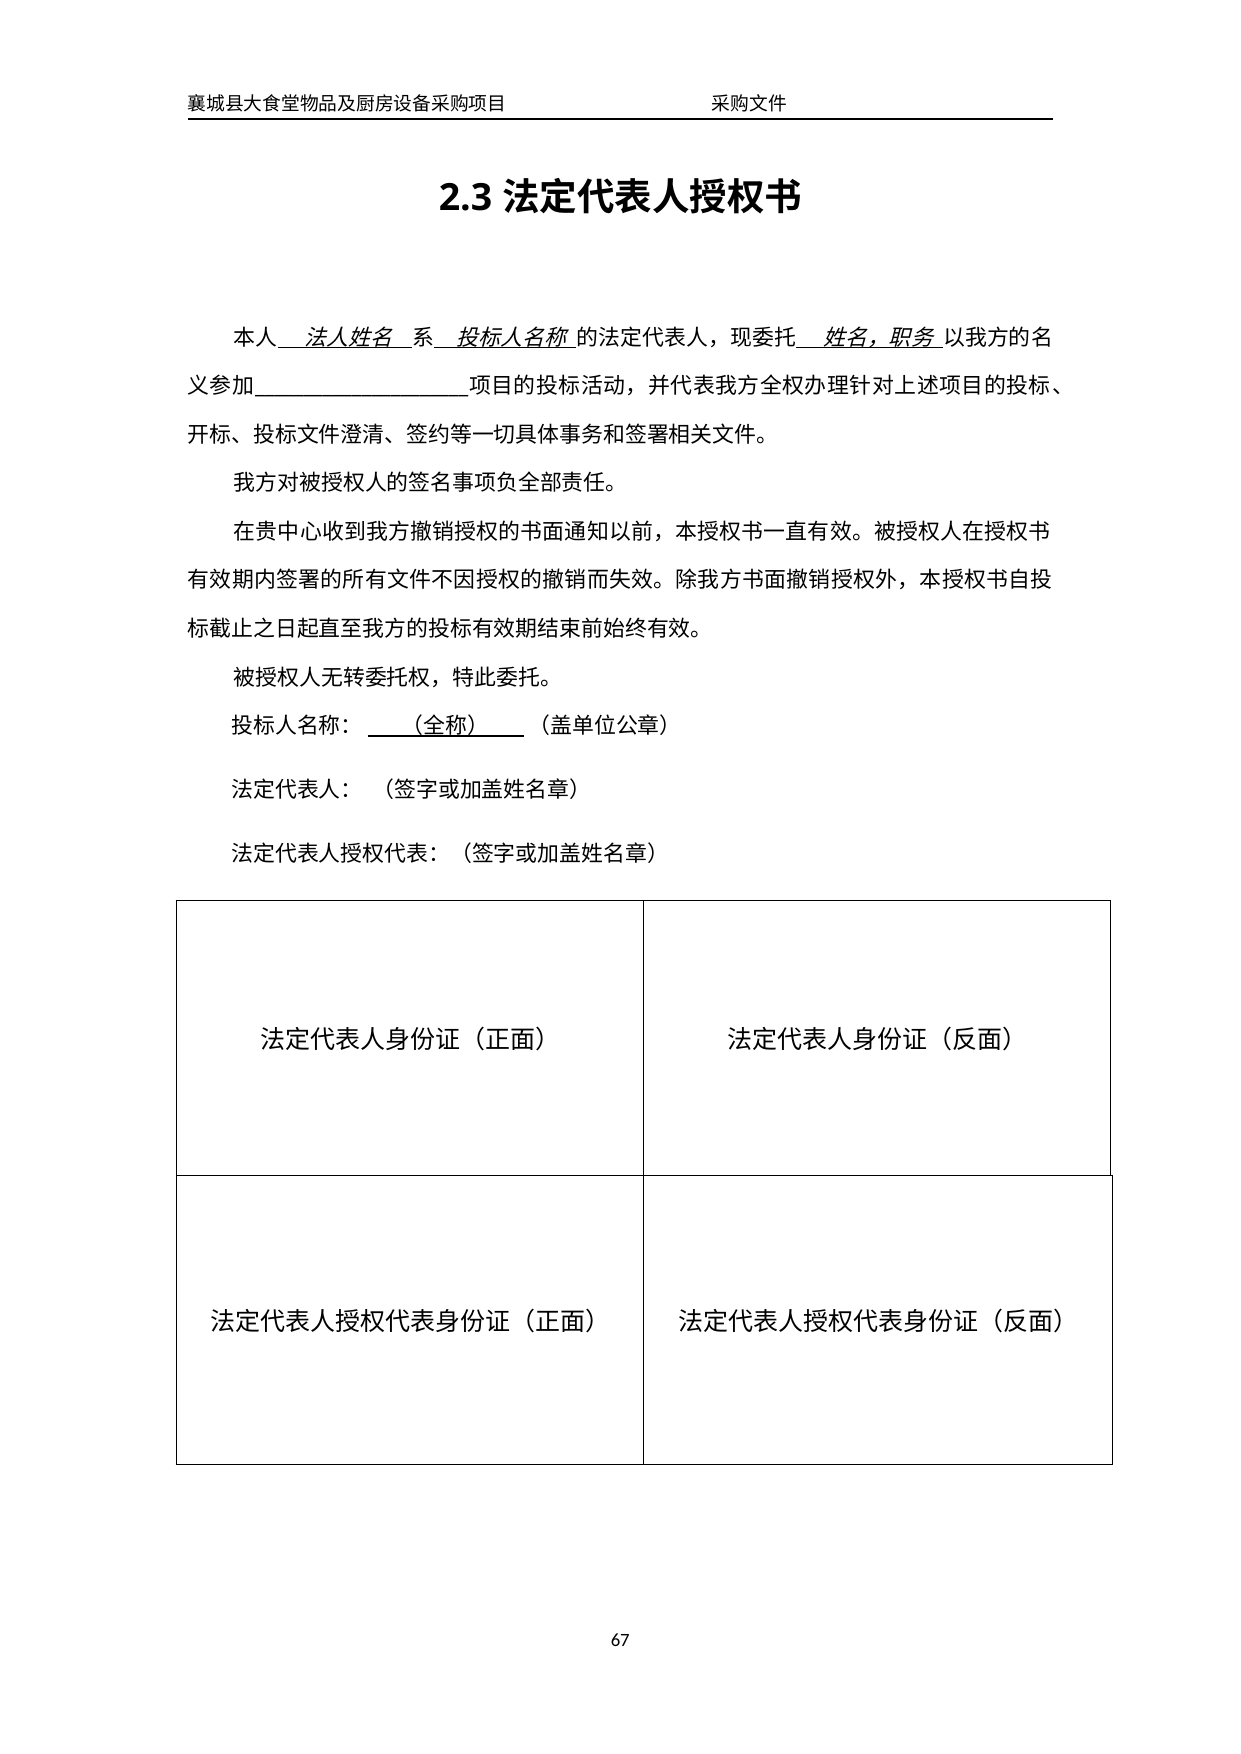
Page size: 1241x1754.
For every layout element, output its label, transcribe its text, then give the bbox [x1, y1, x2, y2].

text 我方对被授权人的签名事项负全部责任。 [187, 465, 1053, 497]
text 法定代表人授权代表：（签字或加盖姓名章） [187, 836, 1053, 868]
table_cell 法定代表人授权代表身份证（正面） [177, 1176, 643, 1464]
text 2.3 法定代表人授权书 [187, 162, 1053, 227]
text 被授权人无转委托权，特此委托。 [187, 659, 1053, 692]
text 法定代表人： （签字或加盖姓名章） [187, 772, 1053, 804]
text 投标人名称： （全称） （盖单位公章） [187, 707, 1053, 740]
text 本人 法人姓名 系 投标人名称 的法定代表人，现委托 姓名，职务 以我方的名义参加______________________项目的投标活动，并代表我方全权办理针对上述项目的投标、开标、投标文件澄清、签约等一切具体事务和签署相关文件。 [187, 319, 1053, 449]
table_cell 法定代表人授权代表身份证（反面） [644, 1176, 1112, 1464]
table_header 法定代表人身份证（反面） [644, 901, 1110, 1174]
text 在贵中心收到我方撤销授权的书面通知以前，本授权书一直有效。被授权人在授权书有效期内签署的所有文件不因授权的撤销而失效。除我方书面撤销授权外，本授权书自投标截止之日起直至我方的投标有效期结束前始终有效。 [187, 513, 1053, 643]
table_header 法定代表人身份证（正面） [177, 901, 643, 1174]
